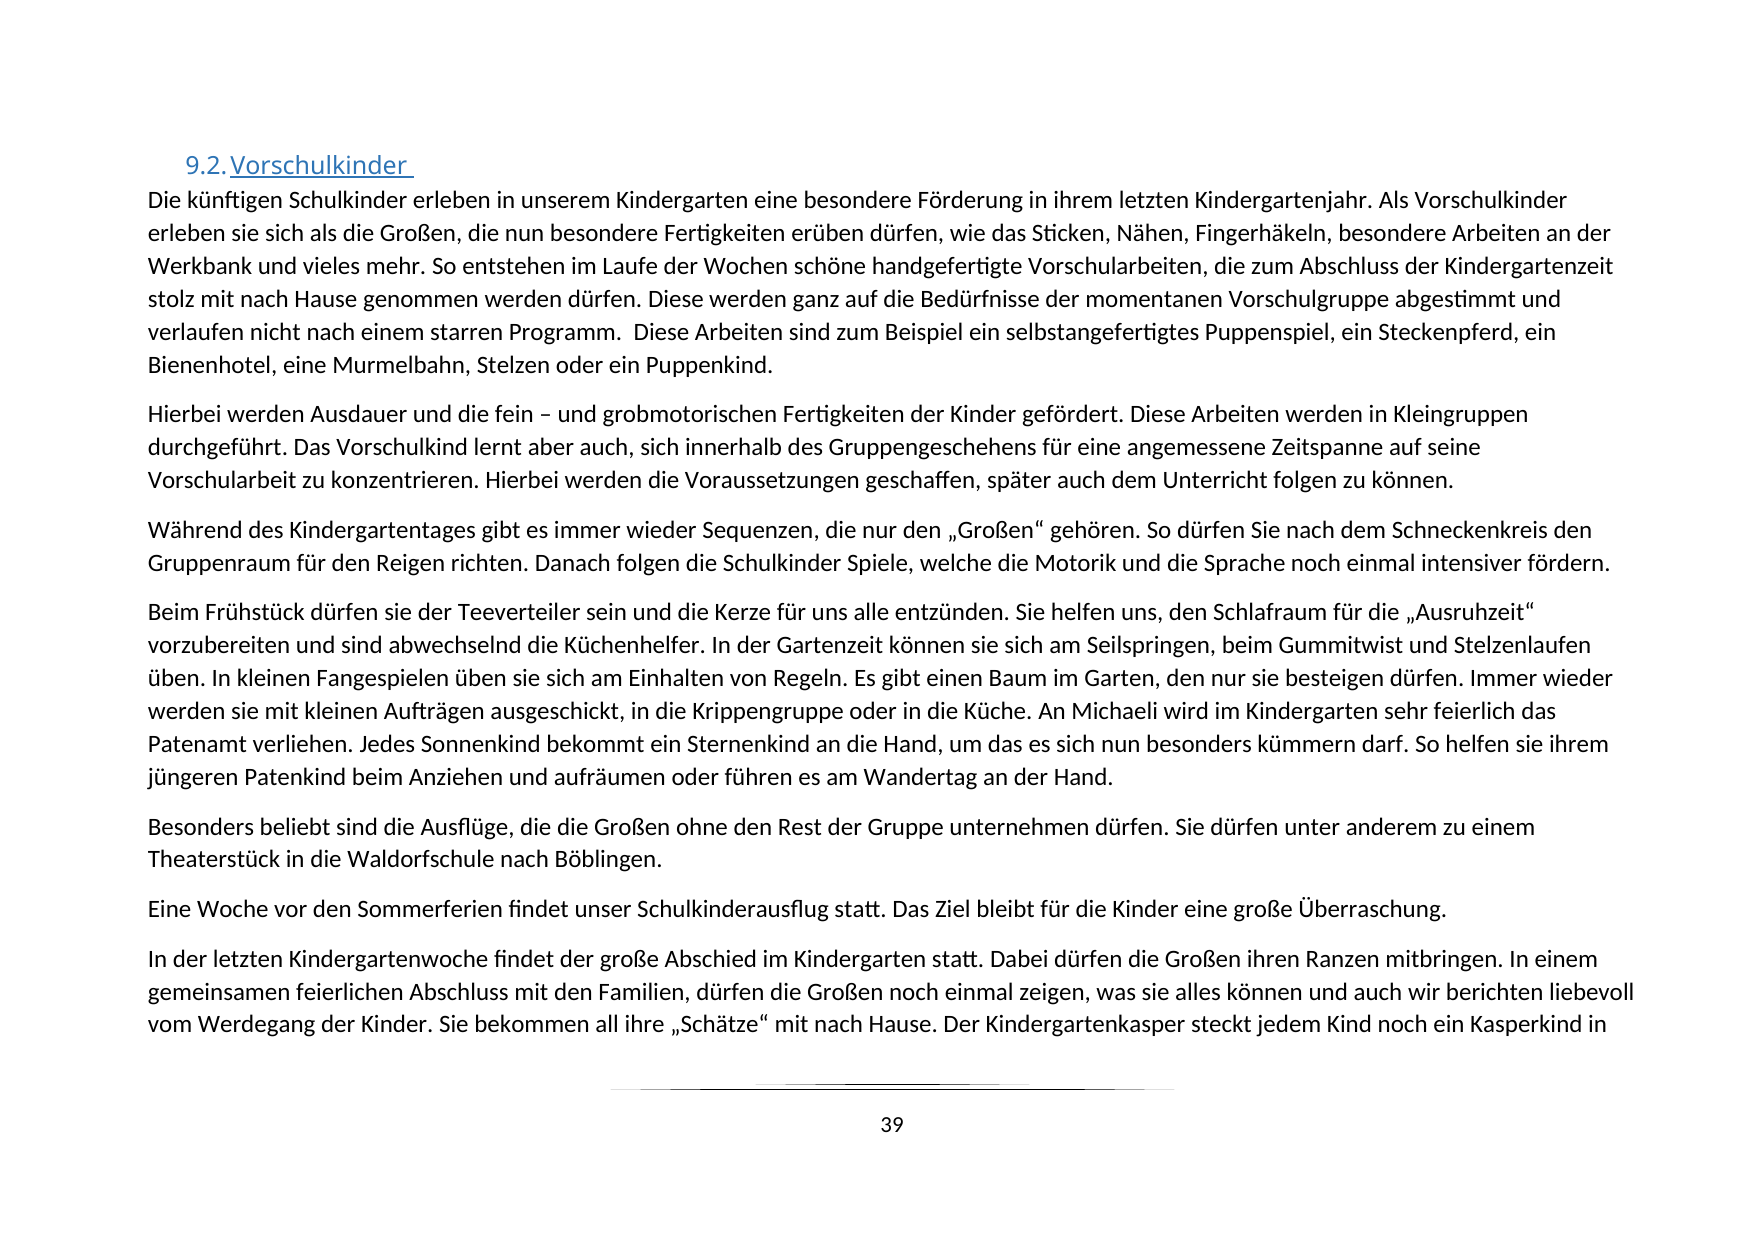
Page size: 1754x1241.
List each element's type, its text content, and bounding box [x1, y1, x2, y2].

text Besonders beliebt sind die Ausflüge, die die Großen ohne den Rest der Gruppe unternehmen dürfen. Sie dürfen unter anderem zu einem Theaterstück in die Waldorfschule nach Böblingen. [148, 811, 1636, 874]
text Hierbei werden Ausdauer und die fein – und grobmotorischen Fertigkeiten der Kinder gefördert. Diese Arbeiten werden in Kleingruppen durchgeführt. Das Vorschulkind lernt aber auch, sich innerhalb des Gruppengeschehens für eine angemessene Zeitspanne auf seine Vorschularbeit zu konzentrieren. Hierbei werden die Voraussetzungen geschaffen, später auch dem Unterricht folgen zu können. [148, 398, 1636, 495]
subtitle Vorschulkinder [185, 148, 1636, 182]
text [148, 943, 1636, 1039]
text Beim Frühstück dürfen sie der Teeverteiler sein und die Kerze für uns alle entzünden. Sie helfen uns, den Schlafraum für die „Ausruhzeit“ vorzubereiten und sind abwechselnd die Küchenhelfer. In der Gartenzeit können sie sich am Seilspringen, beim Gummitwist und Stelzenlaufen üben. In kleinen Fangespielen üben sie sich am Einhalten von Regeln. Es gibt einen Baum im Garten, den nur sie besteigen dürfen. Immer wieder werden sie mit kleinen Aufträgen ausgeschickt, in die Krippengruppe oder in die Küche. An Michaeli wird im Kindergarten sehr feierlich das Patenamt verliehen. Jedes Sonnenkind bekommt ein Sternenkind an die Hand, um das es sich nun besonders kümmern darf. So helfen sie ihrem jüngeren Patenkind beim Anziehen und aufräumen oder führen es am Wandertag an der Hand. [148, 596, 1636, 792]
text Die künftigen Schulkinder erleben in unserem Kindergarten eine besondere Förderung in ihrem letzten Kindergartenjahr. Als Vorschulkinder erleben sie sich als die Großen, die nun besondere Fertigkeiten erüben dürfen, wie das Sticken, Nähen, Fingerhäkeln, besondere Arbeiten an der Werkbank und vieles mehr. So entstehen im Laufe der Wochen schöne handgefertigte Vorschularbeiten, die zum Abschluss der Kindergartenzeit stolz mit nach Hause genommen werden dürfen. Diese werden ganz auf die Bedürfnisse der momentanen Vorschulgruppe abgestimmt und verlaufen nicht nach einem starren Programm. Diese Arbeiten sind zum Beispiel ein selbstangefertigtes Puppenspiel, ein Steckenpferd, ein Bienenhotel, eine Murmelbahn, Stelzen oder ein Puppenkind. [148, 184, 1636, 379]
text Während des Kindergartentages gibt es immer wieder Sequenzen, die nur den „Großen“ gehören. So dürfen Sie nach dem Schneckenkreis den Gruppenraum für den Reigen richten. Danach folgen die Schulkinder Spiele, welche die Motorik und die Sprache noch einmal intensiver fördern. [148, 514, 1636, 577]
text Eine Woche vor den Sommerferien findet unser Schulkinderausflug statt. Das Ziel bleibt für die Kinder eine große Überraschung. [148, 893, 1636, 924]
